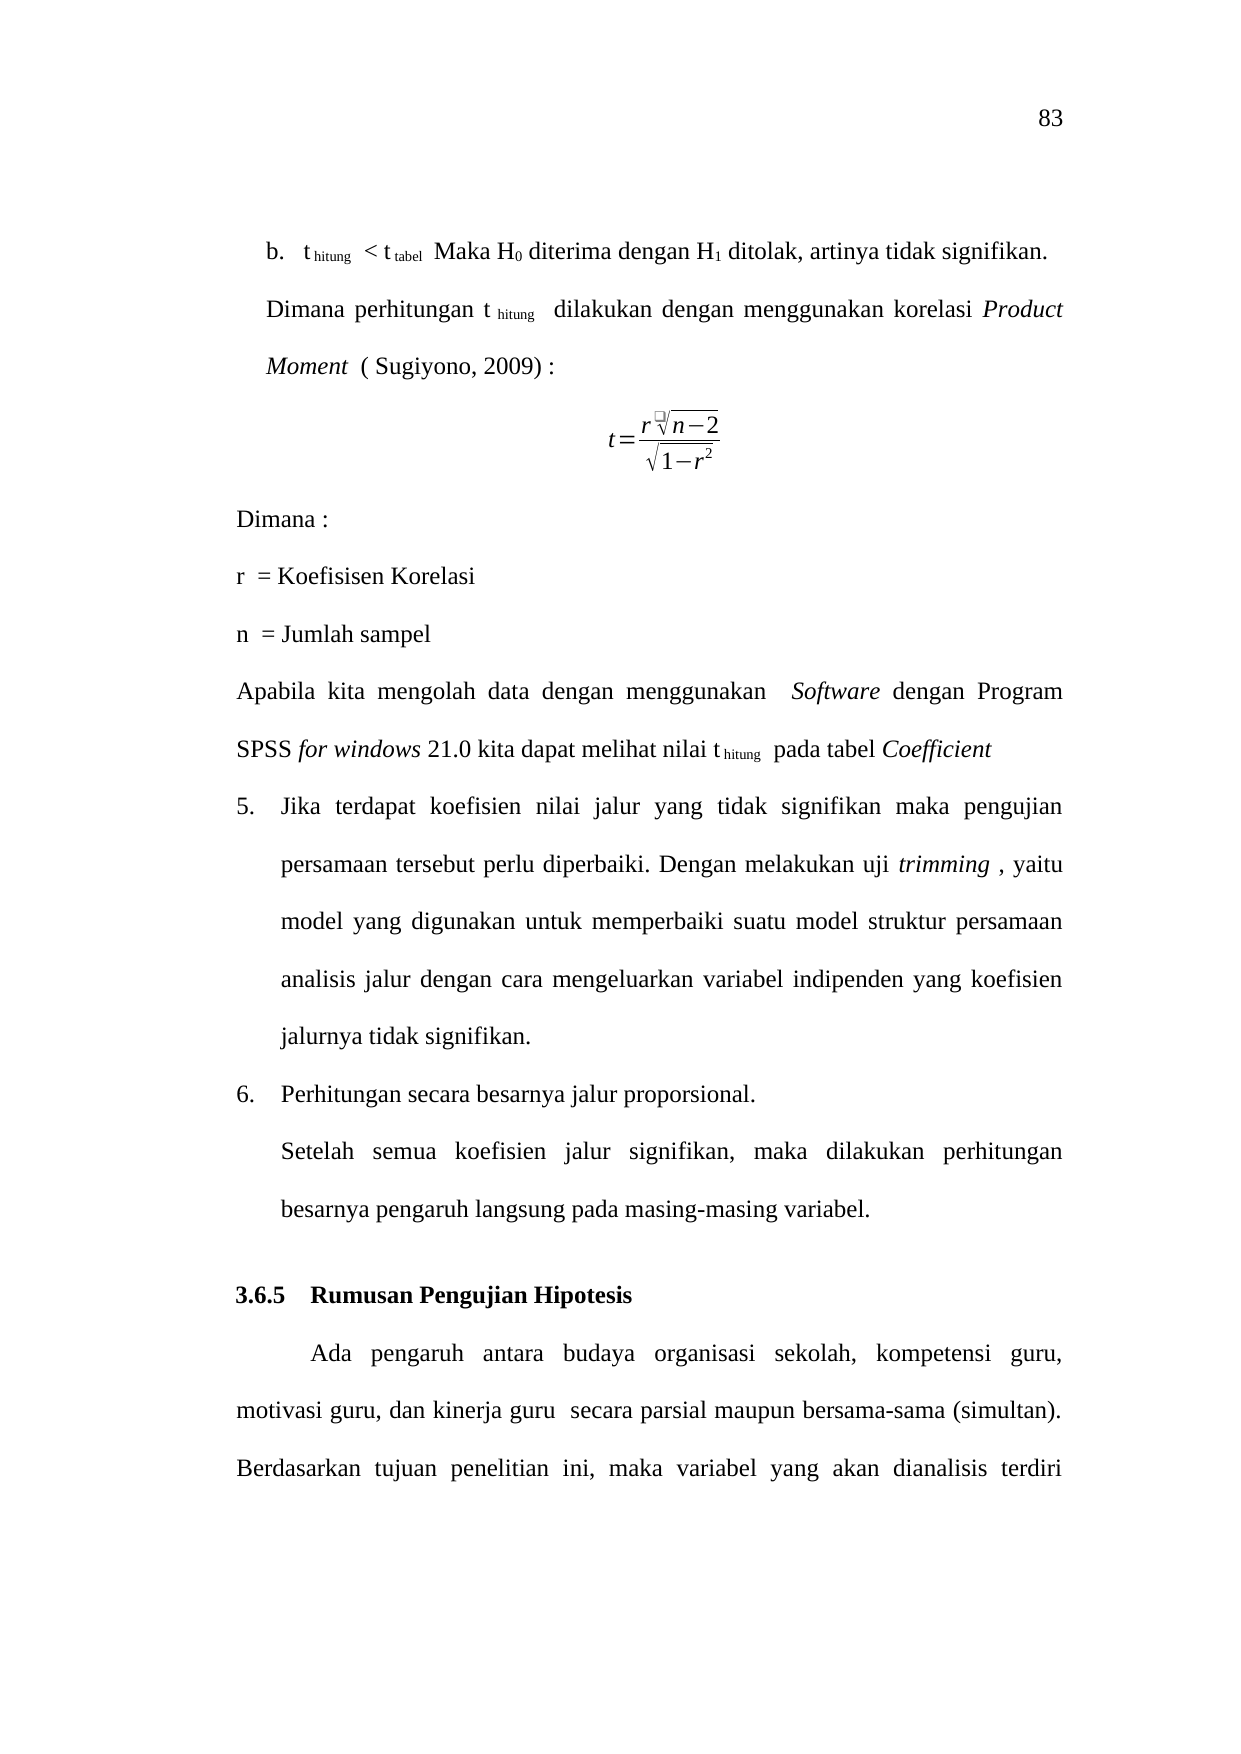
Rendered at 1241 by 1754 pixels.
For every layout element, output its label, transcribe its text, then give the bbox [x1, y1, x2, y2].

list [236, 1338, 1063, 1481]
list Perhitungan secara besarnya jalur proporsional. [236, 1079, 1063, 1108]
text Dimana perhitungan t hitung dilakukan dengan menggunakan korelasi Product Moment ( Sugiyono, 2009) : [266, 294, 1063, 380]
list Rumusan Pengujian Hipotesis [235, 1280, 1063, 1309]
text Apabila kita mengolah data dengan menggunakan Software dengan Program SPSS for windows 21.0 kita dapat melihat nilai t hitung pada tabel Coefficient [236, 676, 1063, 763]
text Dimana : [236, 504, 1063, 533]
text n = Jumlah sampel [236, 619, 1063, 648]
list Setelah semua koefisien jalur signifikan, maka dilakukan perhitungan besarnya pengaruh langsung pada masing-masing variabel. [281, 1136, 1063, 1223]
list t hitung < t tabel Maka H0 diterima dengan H1 ditolak, artinya tidak signifikan. [266, 236, 1063, 265]
text r = Koefisisen Korelasi [236, 561, 1063, 590]
list Jika terdapat koefisien nilai jalur yang tidak signifikan maka pengujian persamaan tersebut perlu diperbaiki. Dengan melakukan uji trimming , yaitu model yang digunakan untuk memperbaiki suatu model struktur persamaan analisis jalur dengan cara mengeluarkan variabel indipenden yang koefisien jalurnya tidak signifikan. [236, 791, 1063, 1050]
